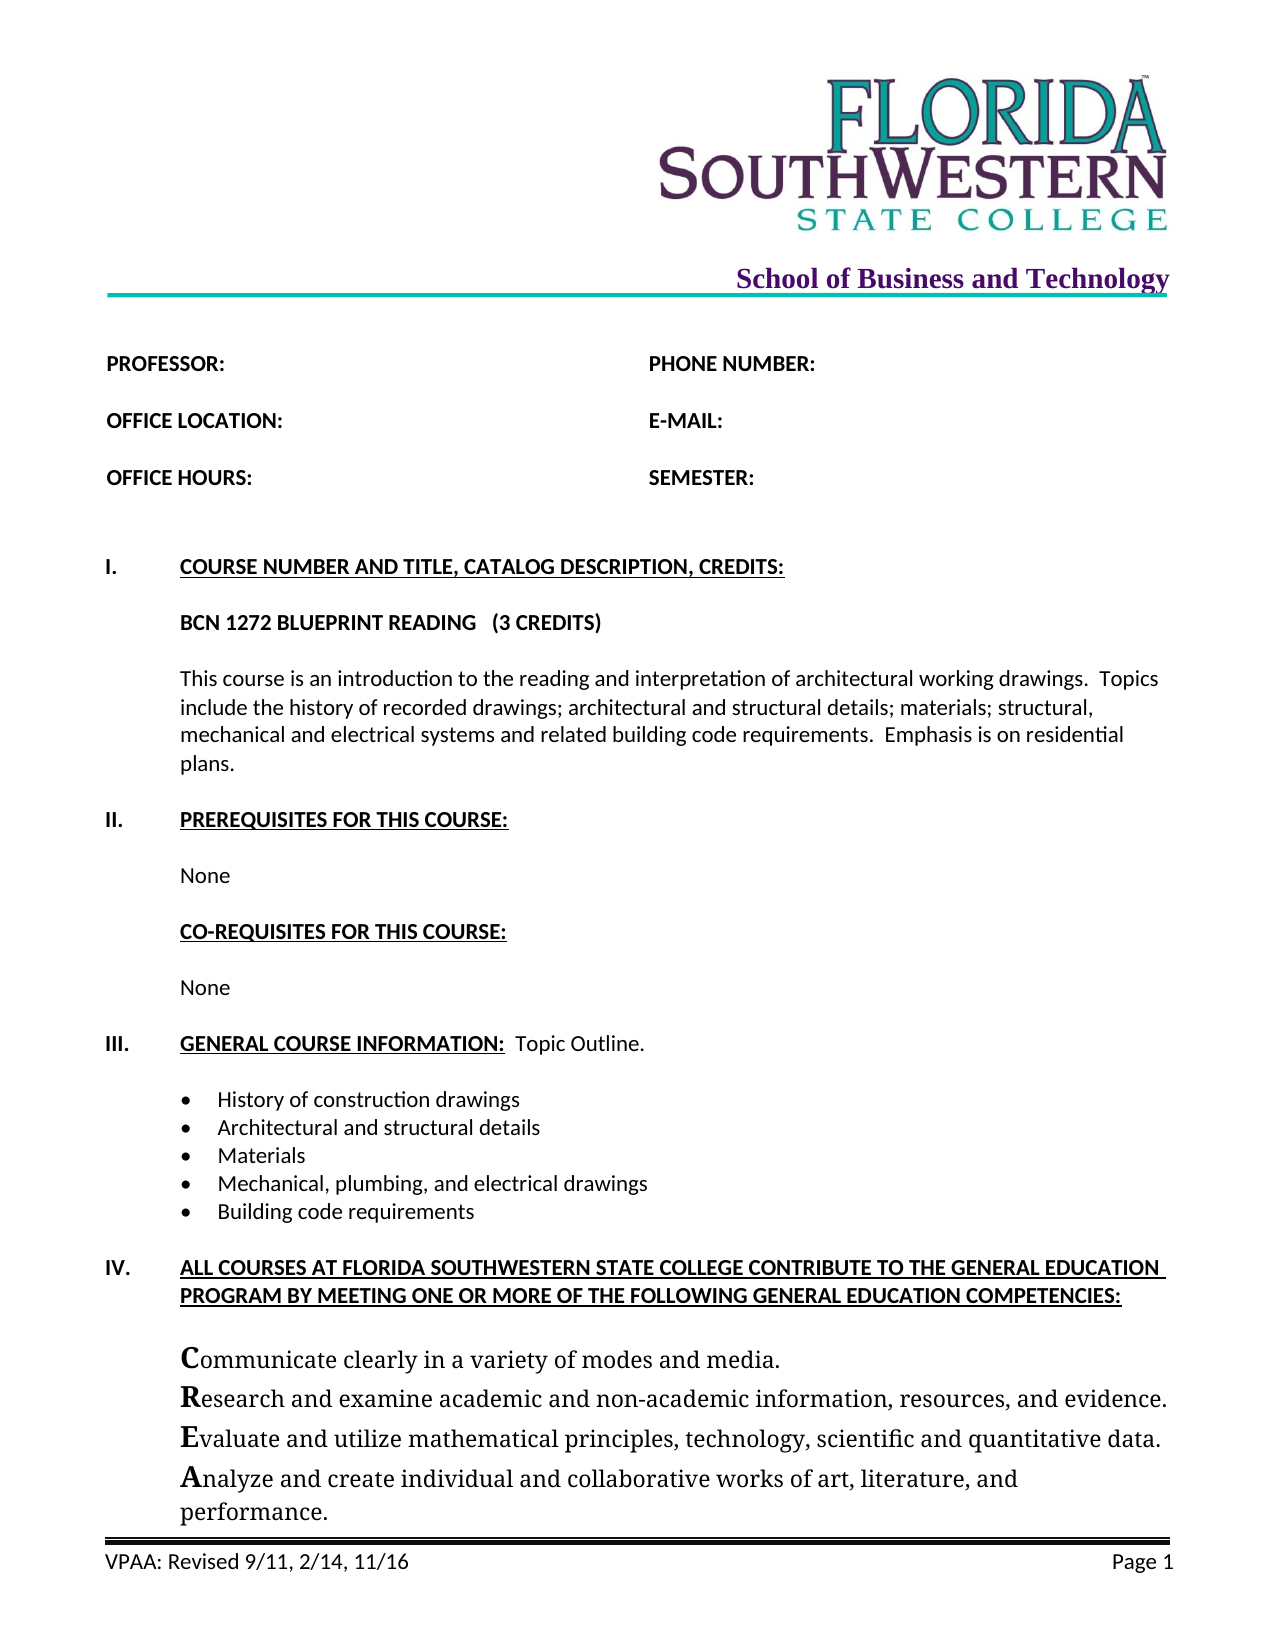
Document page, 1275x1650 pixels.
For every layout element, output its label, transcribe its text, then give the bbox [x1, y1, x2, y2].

picture [657, 75, 1170, 233]
text CO-REQUISITES FOR THIS COURSE: [105, 917, 1170, 945]
list GENERAL COURSE INFORMATION: Topic Outline. [105, 1029, 1170, 1057]
text Analyze and create individual and collaborative works of art, literature, and performance. [180, 1456, 1170, 1527]
text BCN 1272 BLUEPRINT READING (3 CREDITS) [105, 608, 1170, 637]
table_header PHONE NUMBER: [638, 324, 1180, 381]
text • Building code requirements [180, 1197, 1170, 1225]
list All courses at Florida SouthWestern State College contribute to the general education program by meeting one or more of the following general education competencies: [105, 1253, 1170, 1309]
text None [105, 973, 1170, 1001]
table_header PROFESSOR: [95, 324, 637, 381]
table_cell OFFICE LOCATION: [95, 381, 637, 438]
list PREREQUISITES FOR THIS COURSE: [105, 805, 1170, 833]
text • Architectural and structural details [180, 1113, 1170, 1141]
text • Materials [180, 1141, 1170, 1169]
table_cell E-MAIL: [638, 381, 1180, 438]
text Evaluate and utilize mathematical principles, technology, scientific and quantitative data. [180, 1416, 1170, 1456]
text • Mechanical, plumbing, and electrical drawings [180, 1169, 1170, 1197]
list COURSE NUMBER AND TITLE, CATALOG DESCRIPTION, CREDITS: [105, 552, 1170, 581]
table_cell OFFICE HOURS: [95, 439, 637, 496]
text Research and examine academic and non-academic information, resources, and evidence. [180, 1377, 1170, 1416]
text This course is an introduction to the reading and interpretation of architectural working drawings. Topics include the history of recorded drawings; architectural and structural details; materials; structural, mechanical and electrical systems and related building code requirements. Emphasis is on residential plans. [180, 664, 1170, 777]
text None [180, 861, 1170, 889]
text Communicate clearly in a variety of modes and media. [180, 1337, 1170, 1377]
text • History of construction drawings [180, 1085, 1170, 1113]
table_cell SEMESTER: [638, 439, 1180, 496]
